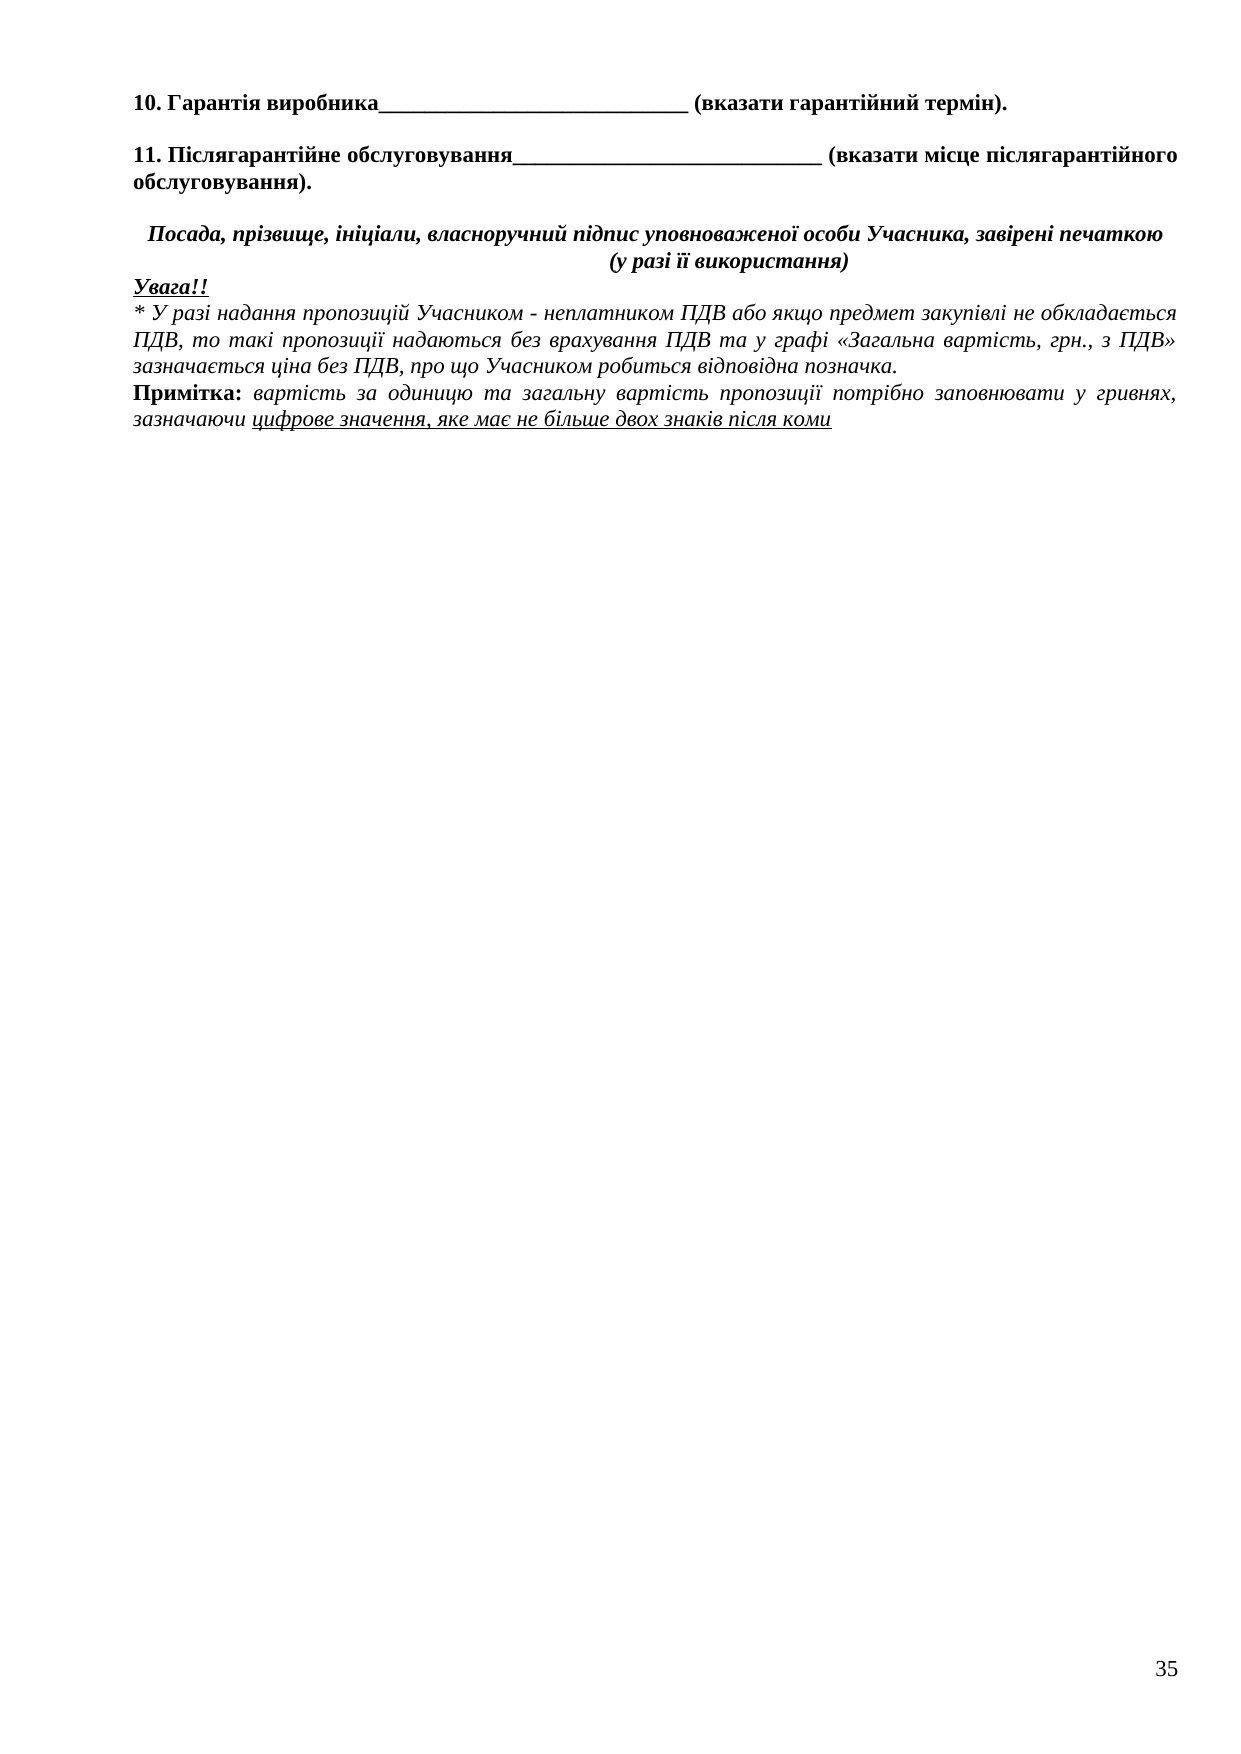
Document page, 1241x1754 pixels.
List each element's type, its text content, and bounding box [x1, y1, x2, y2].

text 10. Гарантія виробника___________________________ (вказати гарантійний термін). [133, 89, 1178, 115]
text Примітка: вартість за одиницю та загальну вартість пропозиції потрібно заповнювати у гривнях, зазначаючи цифрове значення, яке має не більше двох знаків після коми [133, 378, 1178, 431]
text Посада, прізвище, ініціали, власноручний підпис уповноваженої особи Учасника, завірені печаткою (у разі її використання) [133, 220, 1178, 273]
text Увага!! [133, 273, 1178, 299]
text * У разі надання пропозицій Учасником - неплатником ПДВ або якщо предмет закупівлі не обкладається ПДВ, то такі пропозиції надаються без врахування ПДВ та у графі «Загальна вартість, грн., з ПДВ» зазначається ціна без ПДВ, про що Учасником робиться відповідна позначка. [133, 299, 1178, 378]
text 11. Післягарантійне обслуговування___________________________ (вказати місце післягарантійного обслуговування). [133, 141, 1178, 194]
